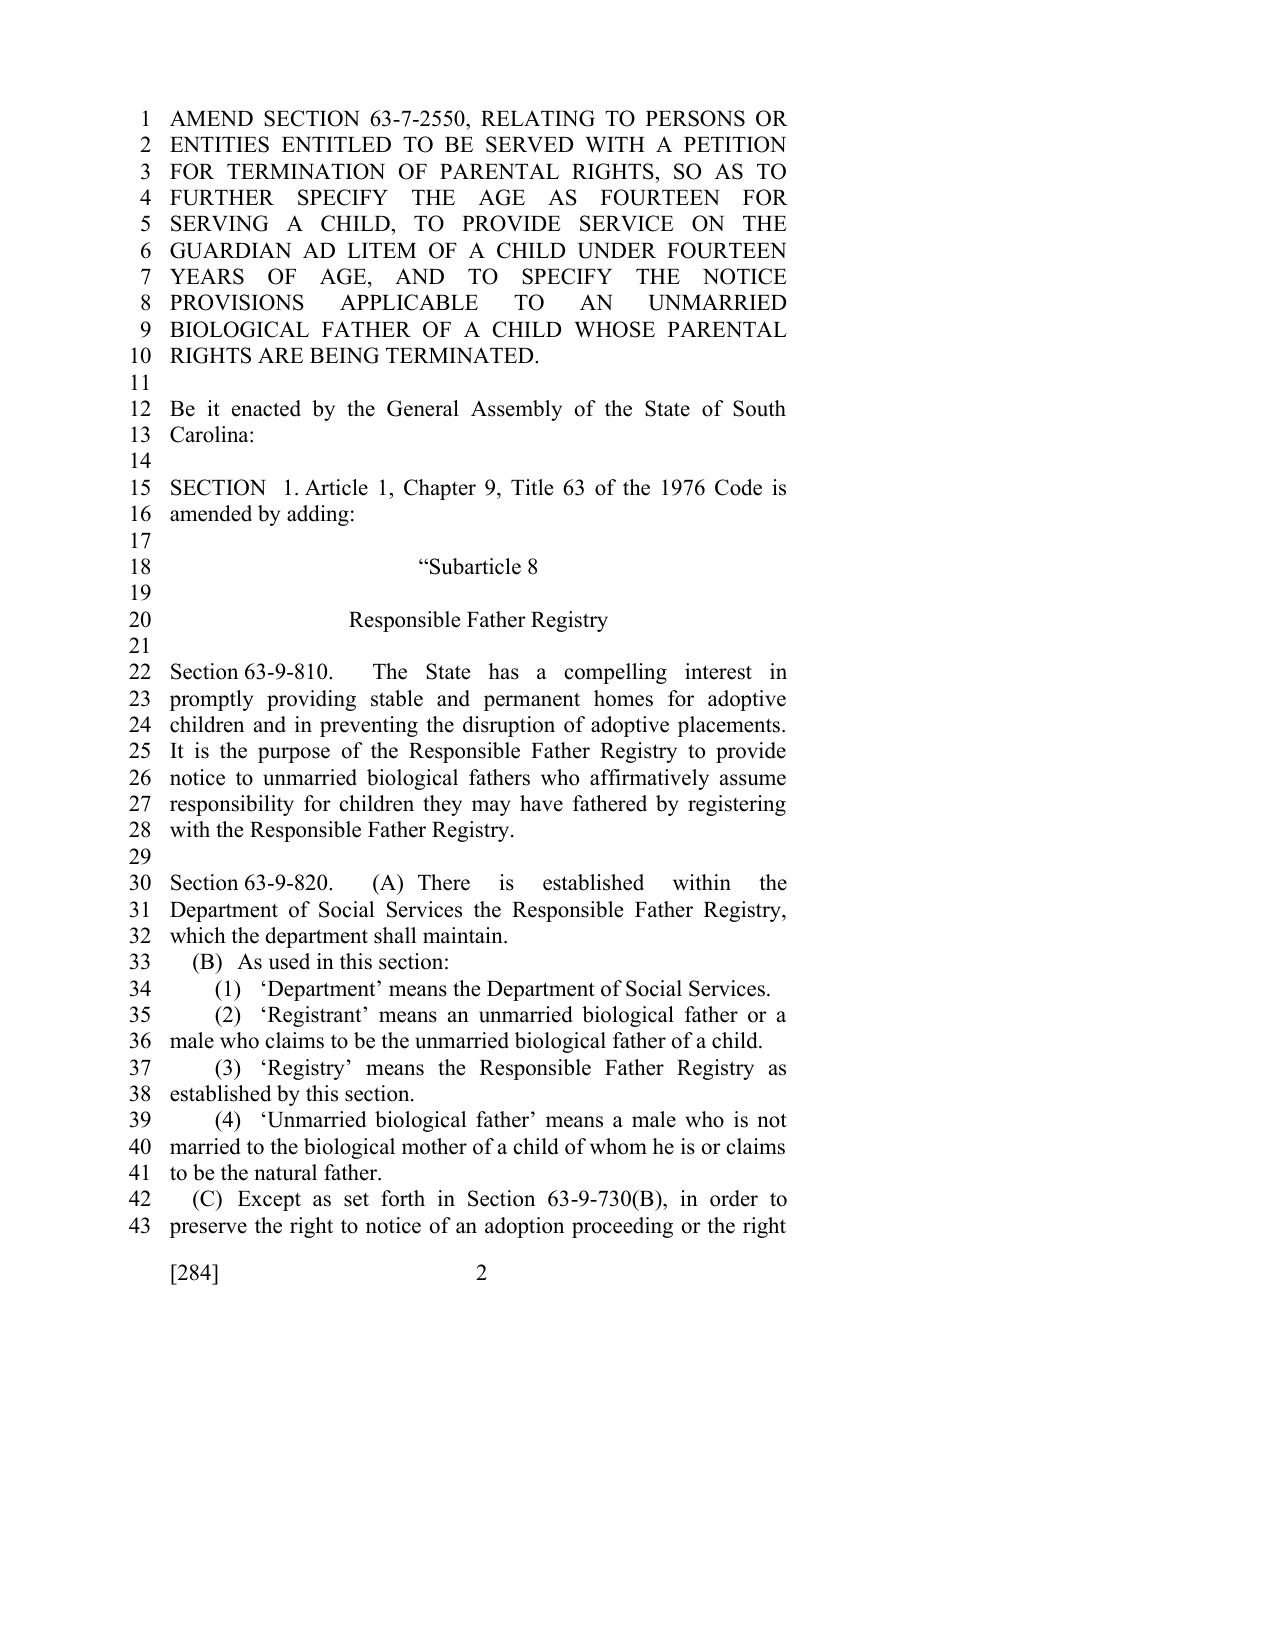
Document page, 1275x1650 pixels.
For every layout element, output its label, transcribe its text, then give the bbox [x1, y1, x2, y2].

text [169, 1186, 787, 1238]
text (4) ‘Unmarried biological father’ means a male who is not married to the biological mother of a child of whom he is or claims to be the natural father. [169, 1106, 787, 1186]
text (B) As used in this section: [169, 948, 787, 975]
text Section 63-9-820. (A) There is established within the Department of Social Services the Responsible Father Registry, which the department shall maintain. [169, 869, 787, 948]
text (1) ‘Department’ means the Department of Social Services. [169, 975, 787, 1001]
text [169, 105, 787, 368]
text “Subarticle 8 [169, 553, 787, 579]
text (2) ‘Registrant’ means an unmarried biological father or a male who claims to be the unmarried biological father of a child. [169, 1001, 787, 1054]
text Be it enacted by the General Assembly of the State of South Carolina: [169, 395, 787, 448]
text SECTION 1. Article 1, Chapter 9, Title 63 of the 1976 Code is amended by adding: [169, 474, 787, 527]
text Section 63-9-810. The State has a compelling interest in promptly providing stable and permanent homes for adoptive children and in preventing the disruption of adoptive placements. It is the purpose of the Responsible Father Registry to provide notice to unmarried biological fathers who affirmatively assume responsibility for children they may have fathered by registering with the Responsible Father Registry. [169, 658, 787, 843]
text Responsible Father Registry [169, 606, 787, 632]
text (3) ‘Registry’ means the Responsible Father Registry as established by this section. [169, 1054, 787, 1106]
